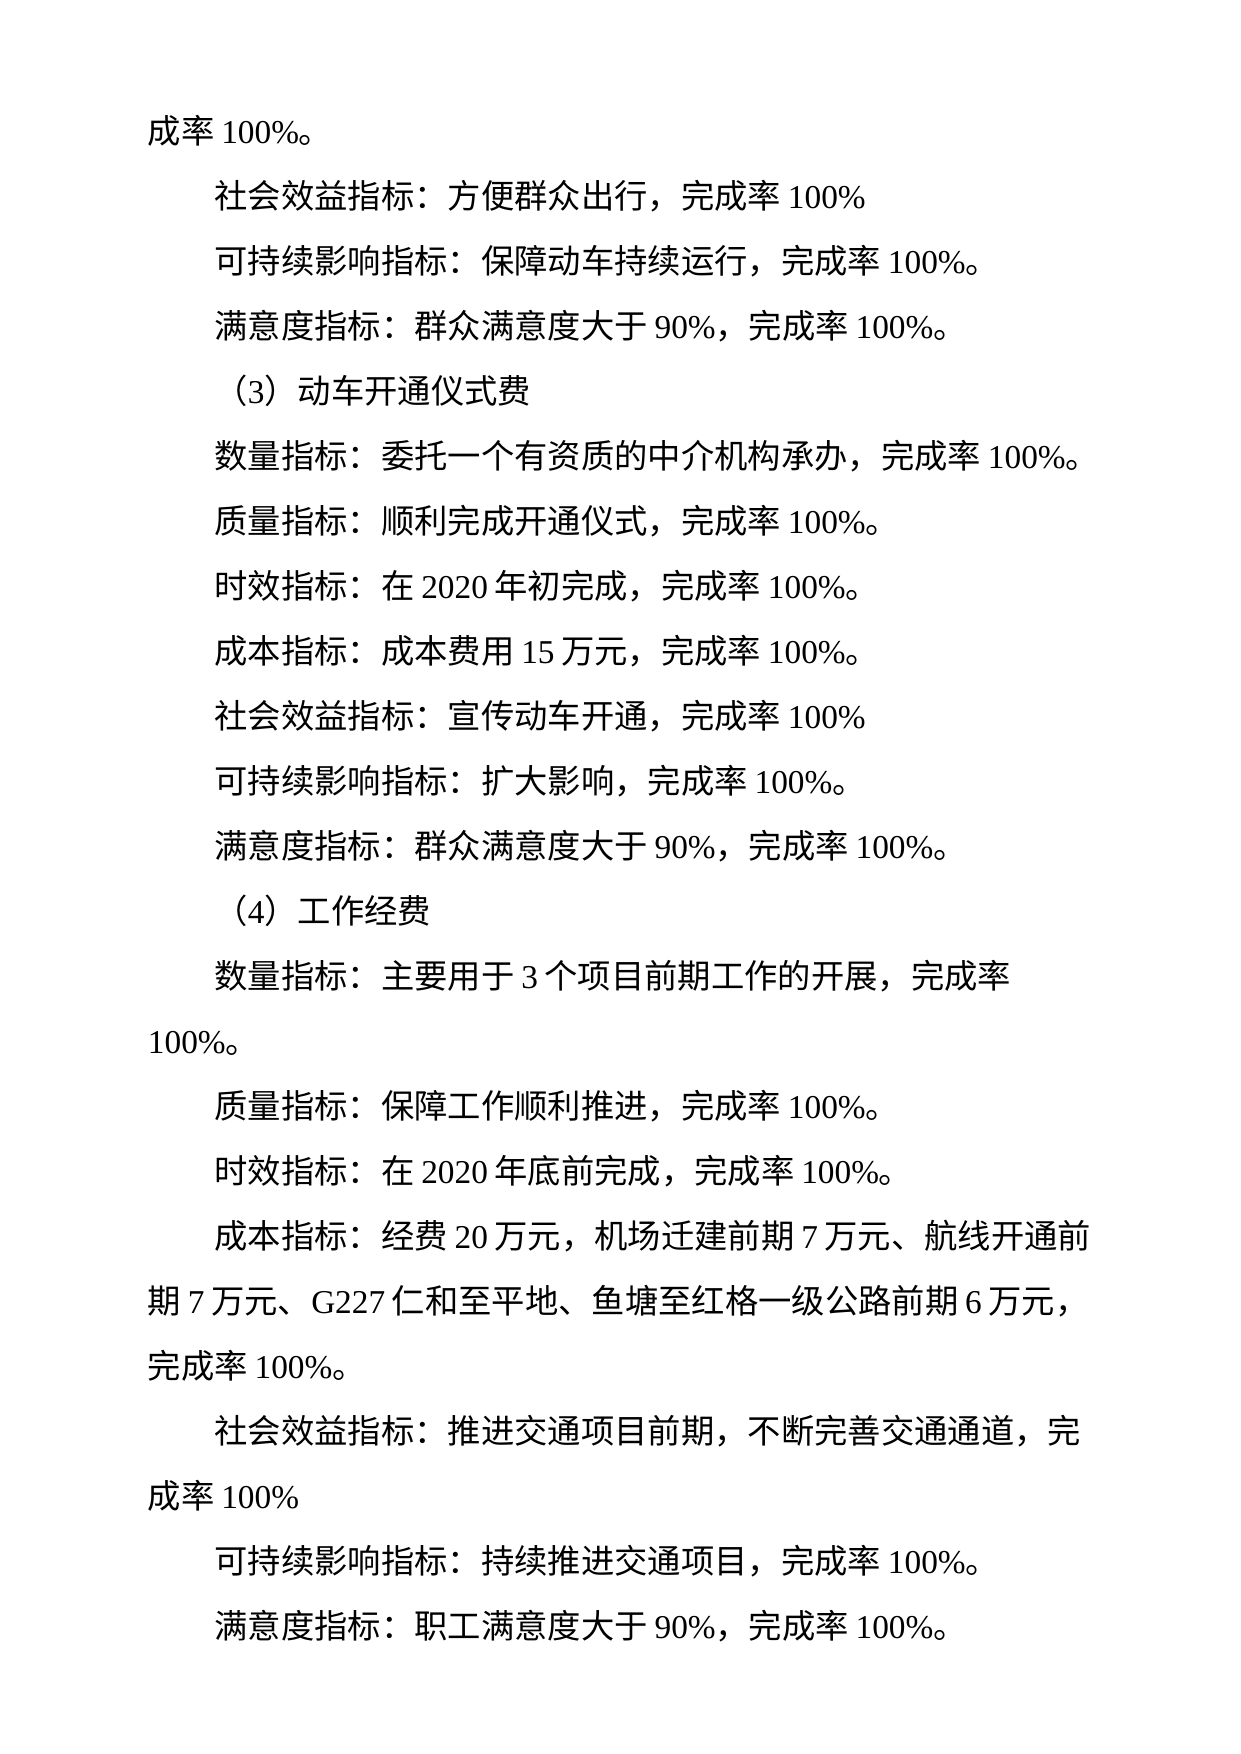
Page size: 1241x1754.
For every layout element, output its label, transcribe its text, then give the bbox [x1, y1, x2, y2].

text 可持续影响指标：扩大影响，完成率100%。 [148, 747, 1104, 812]
text 数量指标：委托一个有资质的中介机构承办，完成率100%。 [148, 422, 1104, 487]
text 成本指标：成本费用15万元，完成率100%。 [148, 617, 1104, 682]
text （3）动车开通仪式费 [148, 357, 1104, 422]
text 成本指标：经费20万元，机场迁建前期7万元、航线开通前期7万元、G227仁和至平地、鱼塘至红格一级公路前期6万元，完成率100%。 [148, 1202, 1104, 1397]
text （4）工作经费 [148, 877, 1104, 942]
text 质量指标：保障工作顺利推进，完成率100%。 [148, 1072, 1104, 1137]
text 时效指标：在2020年底前完成，完成率100%。 [148, 1137, 1104, 1202]
text 满意度指标：群众满意度大于90%，完成率100%。 [148, 812, 1104, 877]
text 质量指标：顺利完成开通仪式，完成率100%。 [148, 487, 1104, 552]
text 数量指标：主要用于3个项目前期工作的开展，完成率100%。 [148, 942, 1104, 1072]
text 社会效益指标：方便群众出行，完成率100% [148, 162, 1104, 227]
text 可持续影响指标：保障动车持续运行，完成率100%。 [148, 227, 1104, 292]
text 社会效益指标：宣传动车开通，完成率100% [148, 682, 1104, 747]
text 满意度指标：群众满意度大于90%，完成率100%。 [148, 292, 1104, 357]
text 满意度指标：职工满意度大于90%，完成率100%。 [148, 1592, 1104, 1657]
text 社会效益指标：推进交通项目前期，不断完善交通通道，完成率100% [148, 1397, 1104, 1527]
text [148, 97, 1104, 162]
text 可持续影响指标：持续推进交通项目，完成率100%。 [148, 1527, 1104, 1592]
text 时效指标：在2020年初完成，完成率100%。 [148, 552, 1104, 617]
